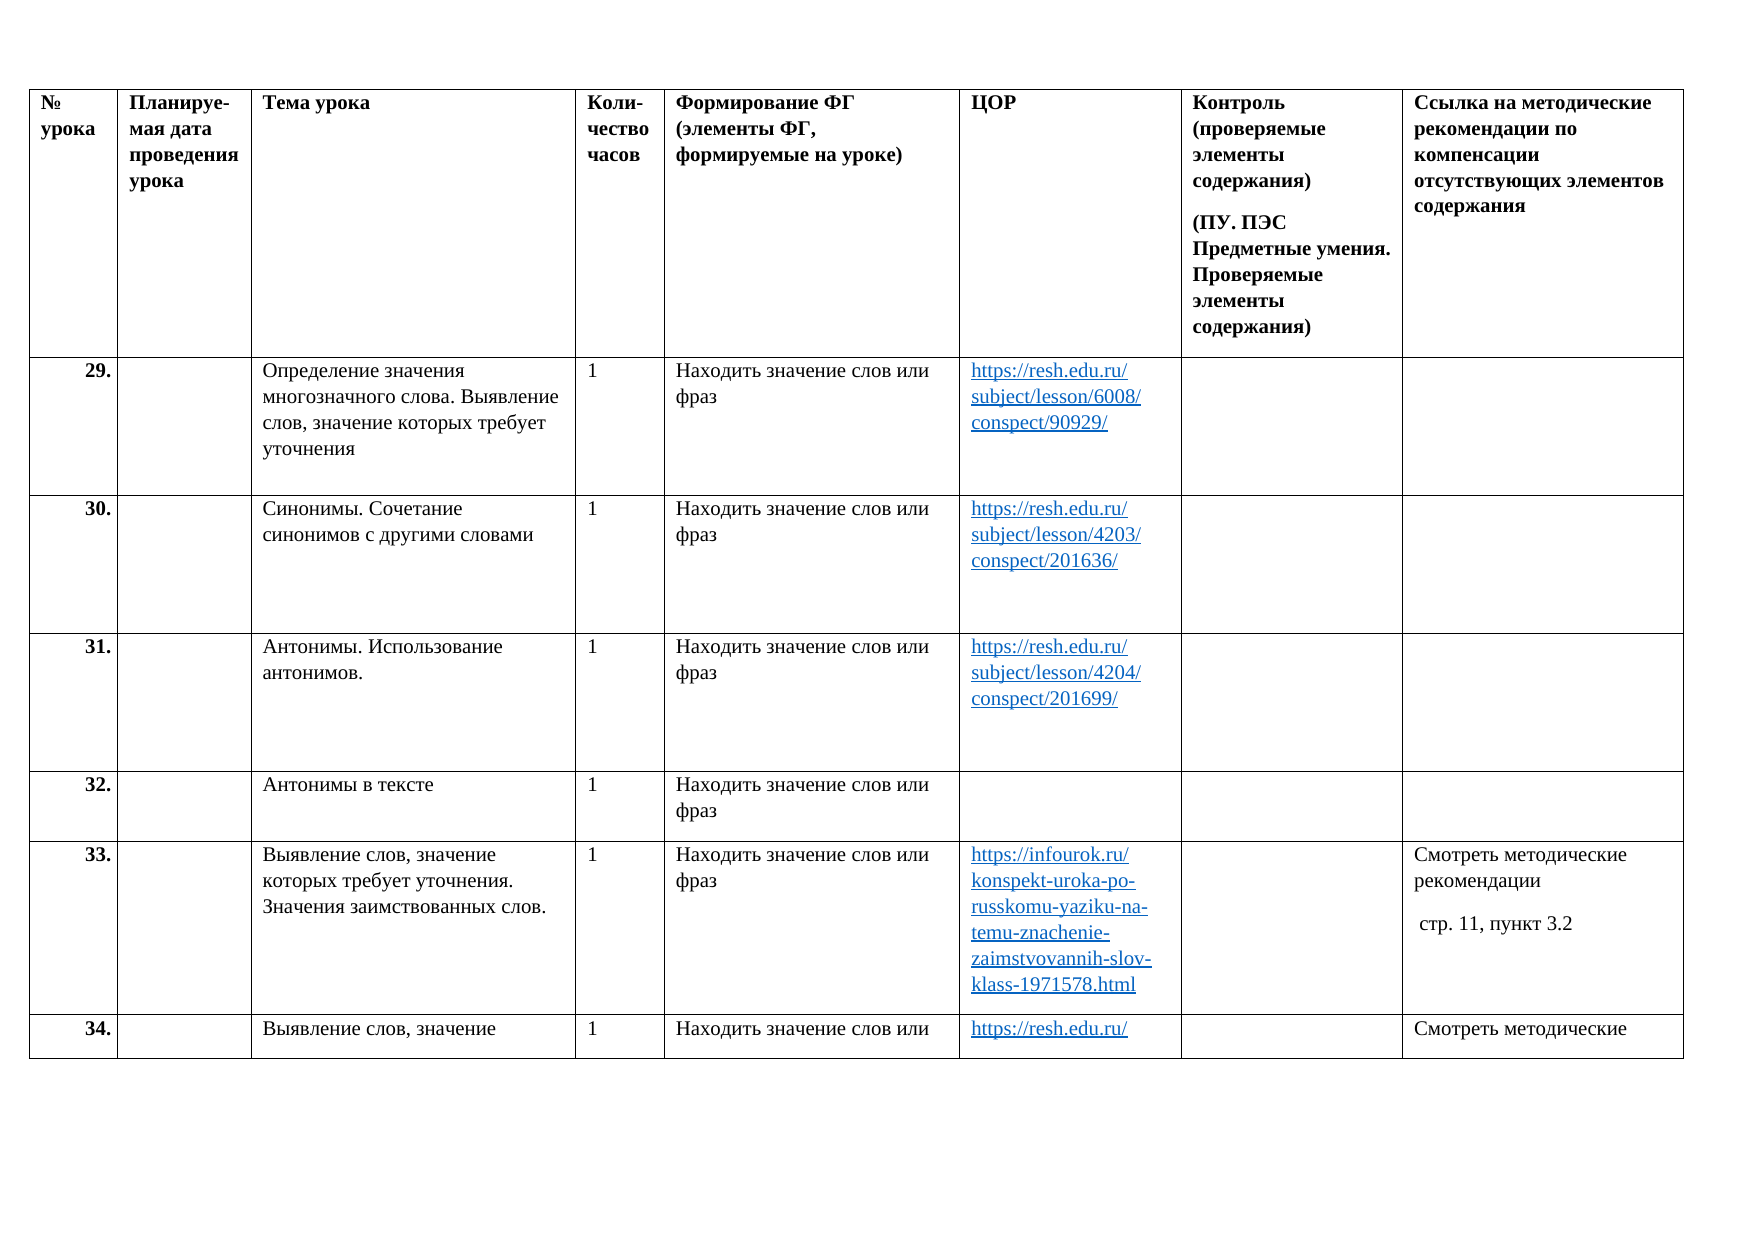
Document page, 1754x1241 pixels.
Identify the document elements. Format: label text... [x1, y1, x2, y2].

table_cell [118, 1015, 251, 1058]
table_cell Находить значение слов или фраз [665, 496, 959, 633]
table_header Ссылка на методические рекомендации по компенсации отсутствующих элементов содержания [1403, 90, 1683, 357]
table_cell [1403, 358, 1683, 495]
table_cell [1182, 496, 1402, 633]
table_cell Находить значение слов или фраз [665, 1015, 959, 1058]
table_cell https://resh.edu.ru/subject/lesson/4204/conspect/201699/ [960, 634, 1181, 771]
table_cell [1182, 842, 1402, 1014]
table_cell https://infourok.ru/konspekt-uroka-po-russkomu-yaziku-na-temu-znachenie-zaimstvovannih-slov-klass-1971578.html [960, 842, 1181, 1014]
table_cell Синонимы. Сочетание синонимов с другими словами [252, 496, 575, 633]
table_cell [1182, 358, 1402, 495]
table_header Тема урока [252, 90, 575, 357]
table_cell [1403, 772, 1683, 841]
table_cell https://resh.edu.ru/subject/lesson/6008/conspect/90929/ [960, 358, 1181, 495]
table_cell 1 [576, 634, 664, 771]
table_cell [30, 634, 117, 771]
table_cell [1403, 634, 1683, 771]
table_cell [1182, 772, 1402, 841]
table_cell https://resh.edu.ru/subject/lesson/6946/conspect/258120/ [960, 1015, 1181, 1058]
table_header Контроль (проверяемые элементы содержания) (ПУ. ПЭС Предметные умения. Проверяемые элементы содержания) [1182, 90, 1402, 357]
table_cell 1 [576, 358, 664, 495]
table_cell [1182, 634, 1402, 771]
table_header Коли-чество часов [576, 90, 664, 357]
table_cell Находить значение слов или фраз [665, 358, 959, 495]
table_cell Антонимы в тексте [252, 772, 575, 841]
table_cell [30, 842, 117, 1014]
table_cell [118, 842, 251, 1014]
table_cell Находить значение слов или фраз [665, 842, 959, 1014]
table_cell Смотреть методические рекомендации стр. 11, пункт 3.2 [1403, 1015, 1683, 1058]
table_cell [118, 772, 251, 841]
table_cell Выявление слов, значение которых требует уточнения. Устаревшие слова [252, 1015, 575, 1058]
table_cell Определение значения многозначного слова. Выявление слов, значение которых требует уточнения [252, 358, 575, 495]
table_cell [30, 358, 117, 495]
table_header Формирование ФГ (элементы ФГ, формируемые на уроке) [665, 90, 959, 357]
table_cell 1 [576, 496, 664, 633]
table_header ЦОР [960, 90, 1181, 357]
table_cell [960, 772, 1181, 841]
table_cell [1182, 1015, 1402, 1058]
table_cell Выявление слов, значение которых требует уточнения. Значения заимствованных слов. [252, 842, 575, 1014]
table_header № урока [30, 90, 117, 357]
table_cell [30, 772, 117, 841]
table_header Планируе-мая дата проведения урока [118, 90, 251, 357]
table_cell [118, 496, 251, 633]
table_cell [118, 634, 251, 771]
table_cell [30, 496, 117, 633]
table_cell 1 [576, 1015, 664, 1058]
table_cell [1403, 496, 1683, 633]
table_cell https://resh.edu.ru/subject/lesson/4203/conspect/201636/ [960, 496, 1181, 633]
table_cell 1 [576, 842, 664, 1014]
table_cell Находить значение слов или фраз [665, 772, 959, 841]
table_cell 1 [576, 772, 664, 841]
table_cell Смотреть методические рекомендации стр. 11, пункт 3.2 [1403, 842, 1683, 1014]
table_cell [30, 1015, 117, 1058]
table_cell [118, 358, 251, 495]
table_cell Антонимы. Использование антонимов. [252, 634, 575, 771]
table_cell Находить значение слов или фраз [665, 634, 959, 771]
